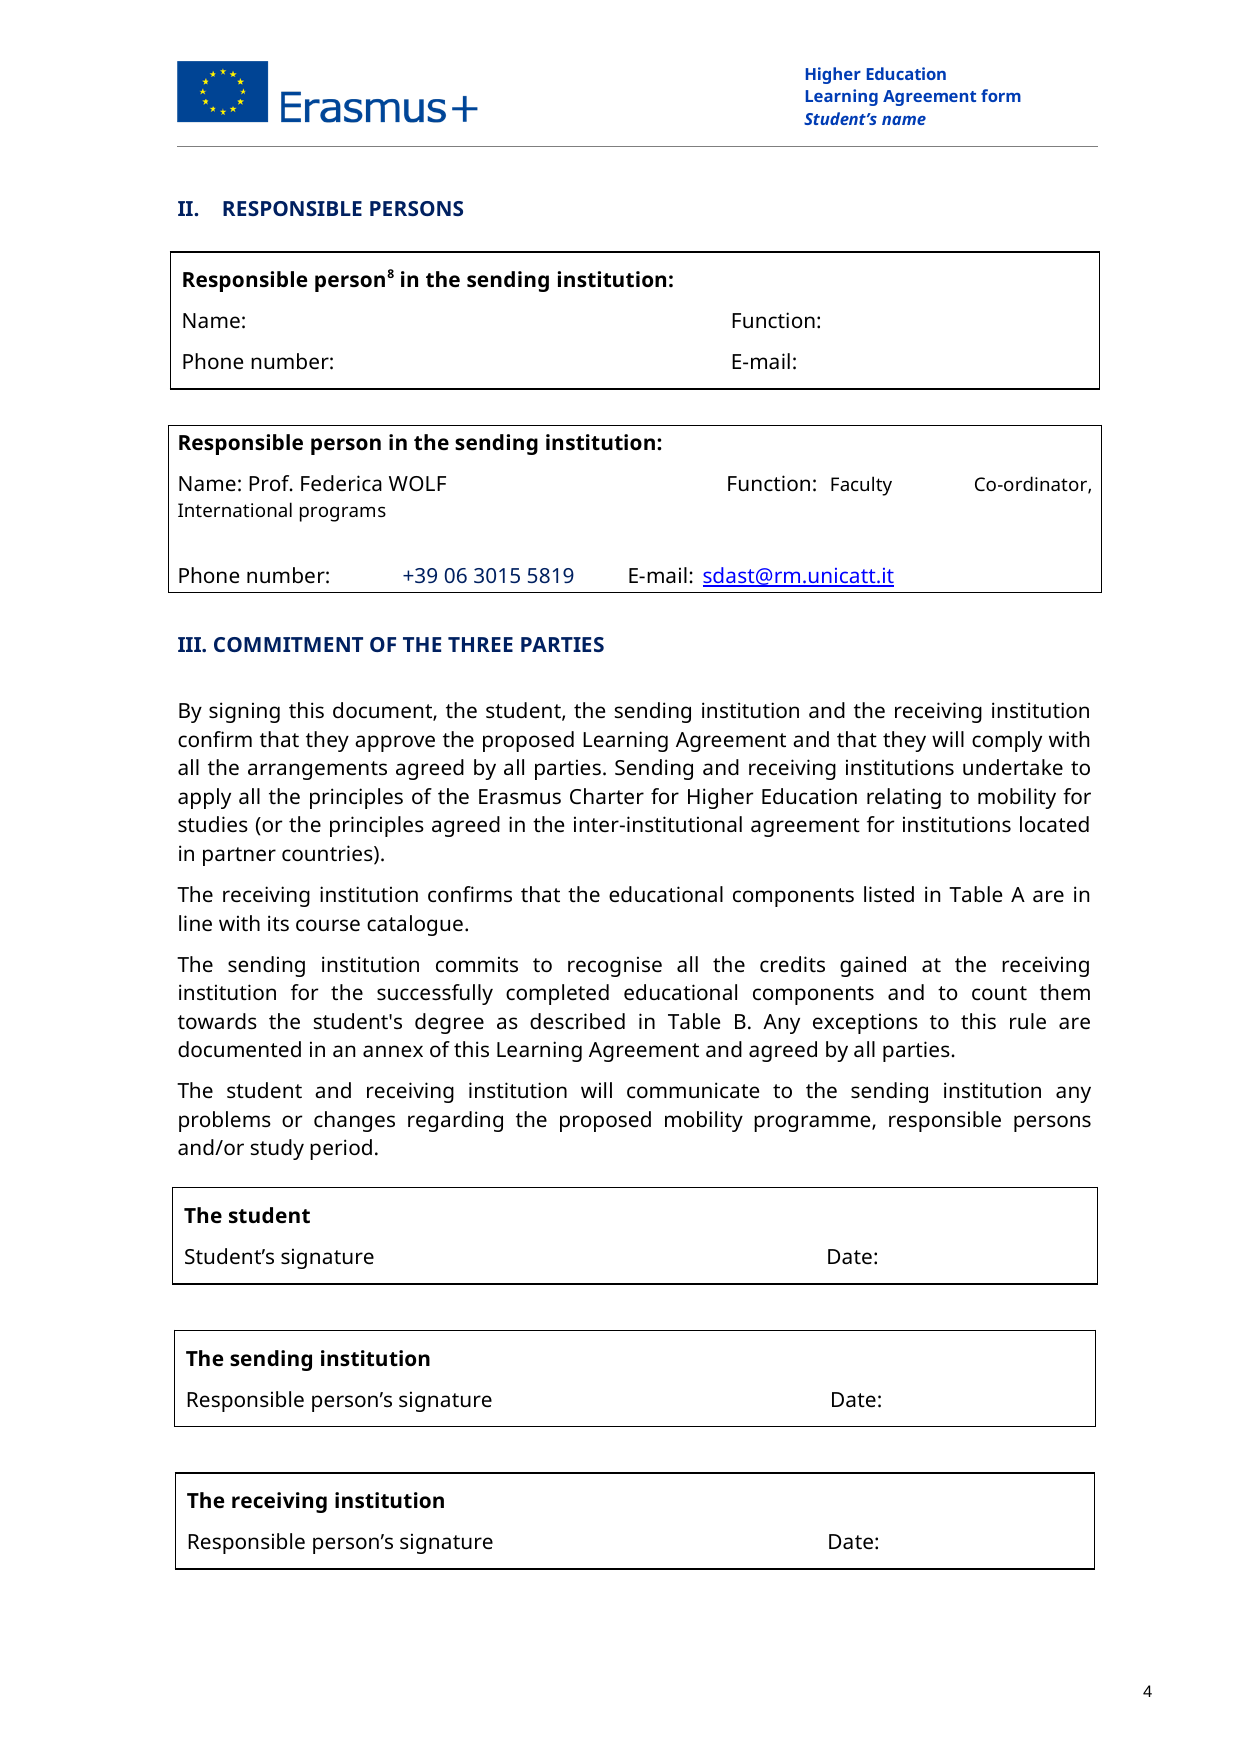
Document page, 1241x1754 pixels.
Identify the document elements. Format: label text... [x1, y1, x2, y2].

text II. RESPONSIBLE PERSONS [177, 194, 1093, 222]
text The student and receiving institution will communicate to the sending institution any problems or changes regarding the proposed mobility programme, responsible persons and/or study period. [177, 1076, 1093, 1162]
table_header The receiving institution Responsible person’s signature Date: [176, 1474, 1094, 1568]
text Name: Prof. Federica WOLF Function: Faculty Co-ordinator, International programs [169, 466, 1101, 523]
text The receiving institution confirms that the educational components listed in Table A are in line with its course catalogue. [177, 880, 1093, 937]
text III. COMMITMENT OF THE THREE PARTIES [177, 630, 1093, 659]
table_header Responsible person in the sending institution: Name: Function: Phone number: E-mail: [171, 253, 1099, 388]
table_header The student Student’s signature Date: [173, 1188, 1097, 1283]
table_header The sending institution Responsible person’s signature Date: [175, 1331, 1095, 1426]
text By signing this document, the student, the sending institution and the receiving institution confirm that they approve the proposed Learning Agreement and that they will comply with all the arrangements agreed by all parties. Sending and receiving institutions undertake to apply all the principles of the Erasmus Charter for Higher Education relating to mobility for studies (or the principles agreed in the inter-institutional agreement for institutions located in partner countries). [177, 696, 1093, 867]
text Responsible person in the sending institution: [169, 426, 1101, 456]
text Phone number: +39 06 3015 5819 E-mail: sdast@rm.unicatt.it [169, 558, 1101, 592]
text The sending institution commits to recognise all the credits gained at the receiving institution for the successfully completed educational components and to count them towards the student's degree as described in Table B. Any exceptions to this rule are documented in an annex of this Learning Agreement and agreed by all parties. [177, 949, 1093, 1064]
picture [177, 61, 478, 123]
